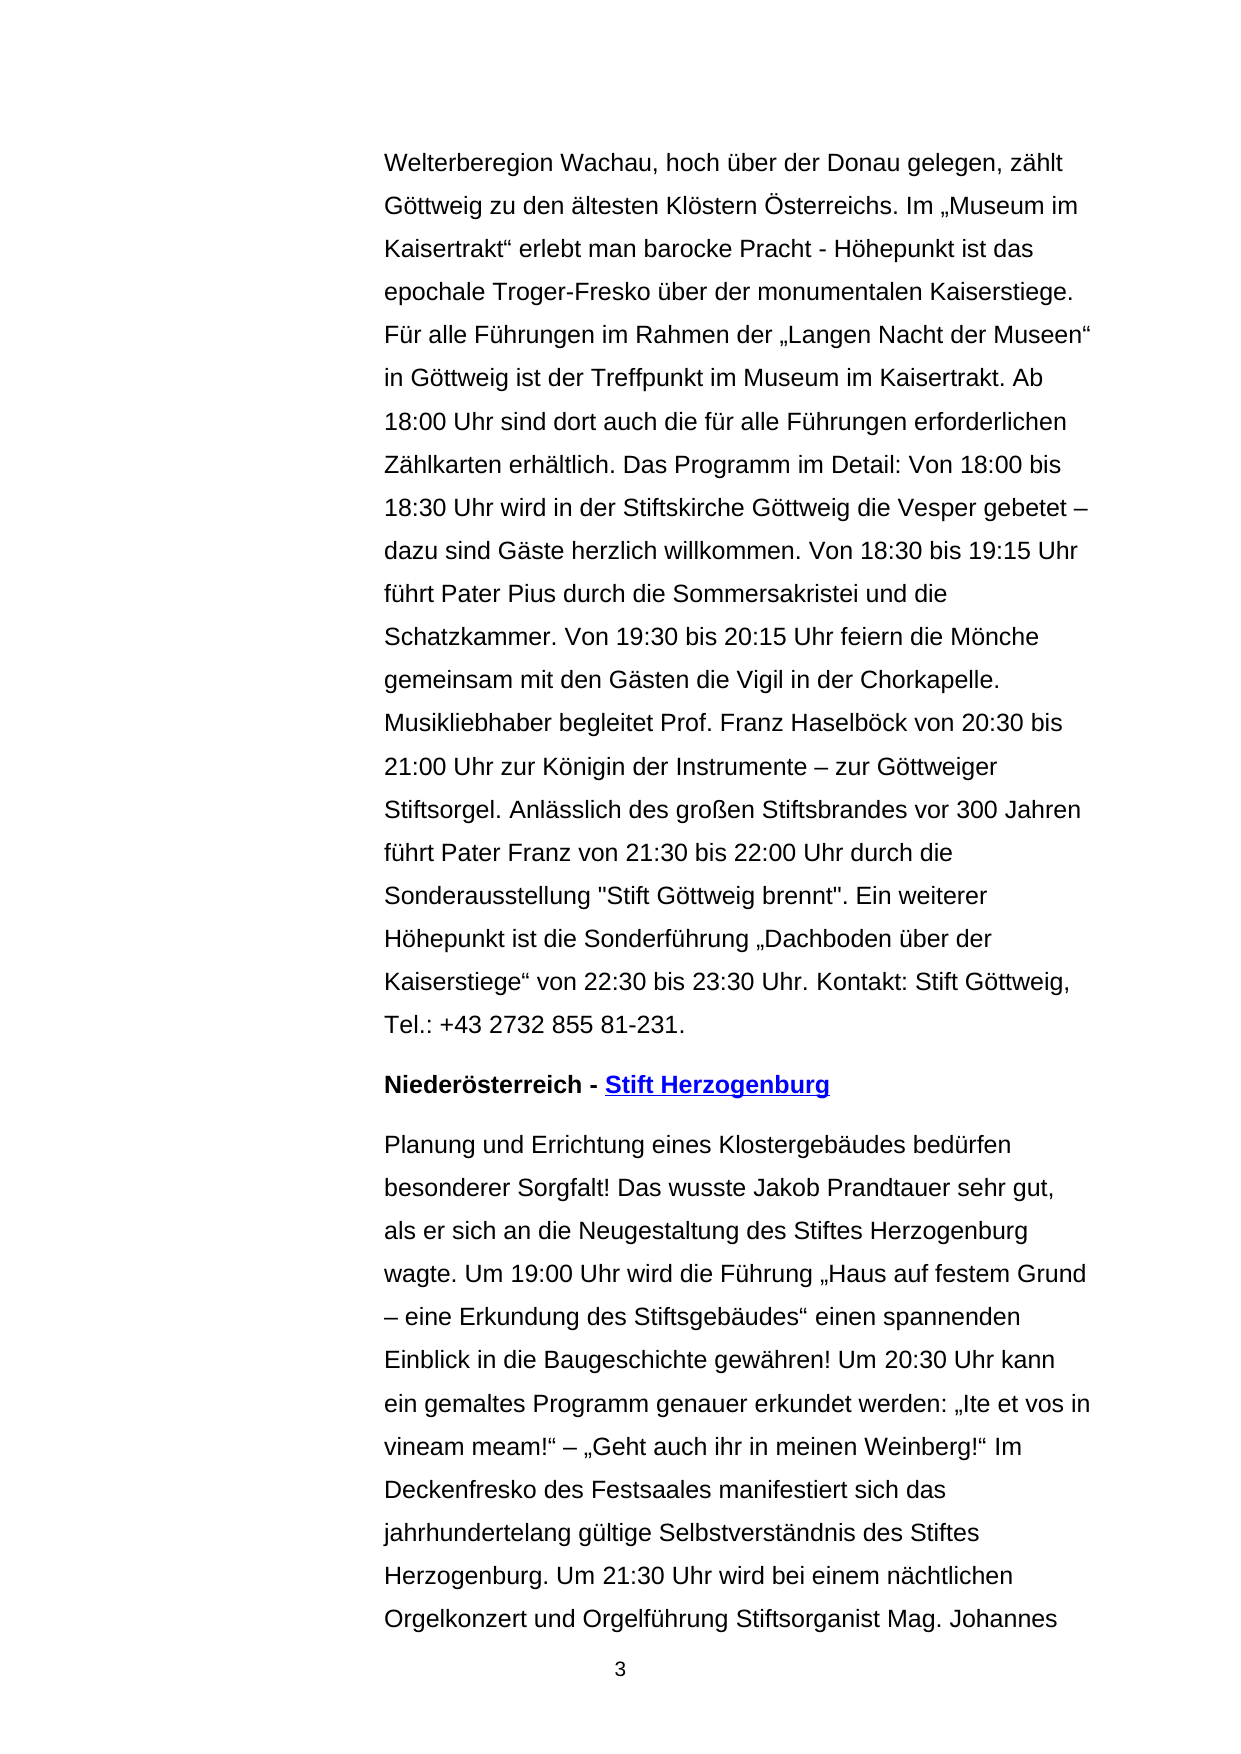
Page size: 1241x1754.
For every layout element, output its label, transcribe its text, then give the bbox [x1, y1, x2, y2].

text Niederösterreich - Stift Herzogenburg [384, 1070, 1092, 1099]
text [384, 148, 1092, 1039]
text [384, 1130, 1092, 1633]
